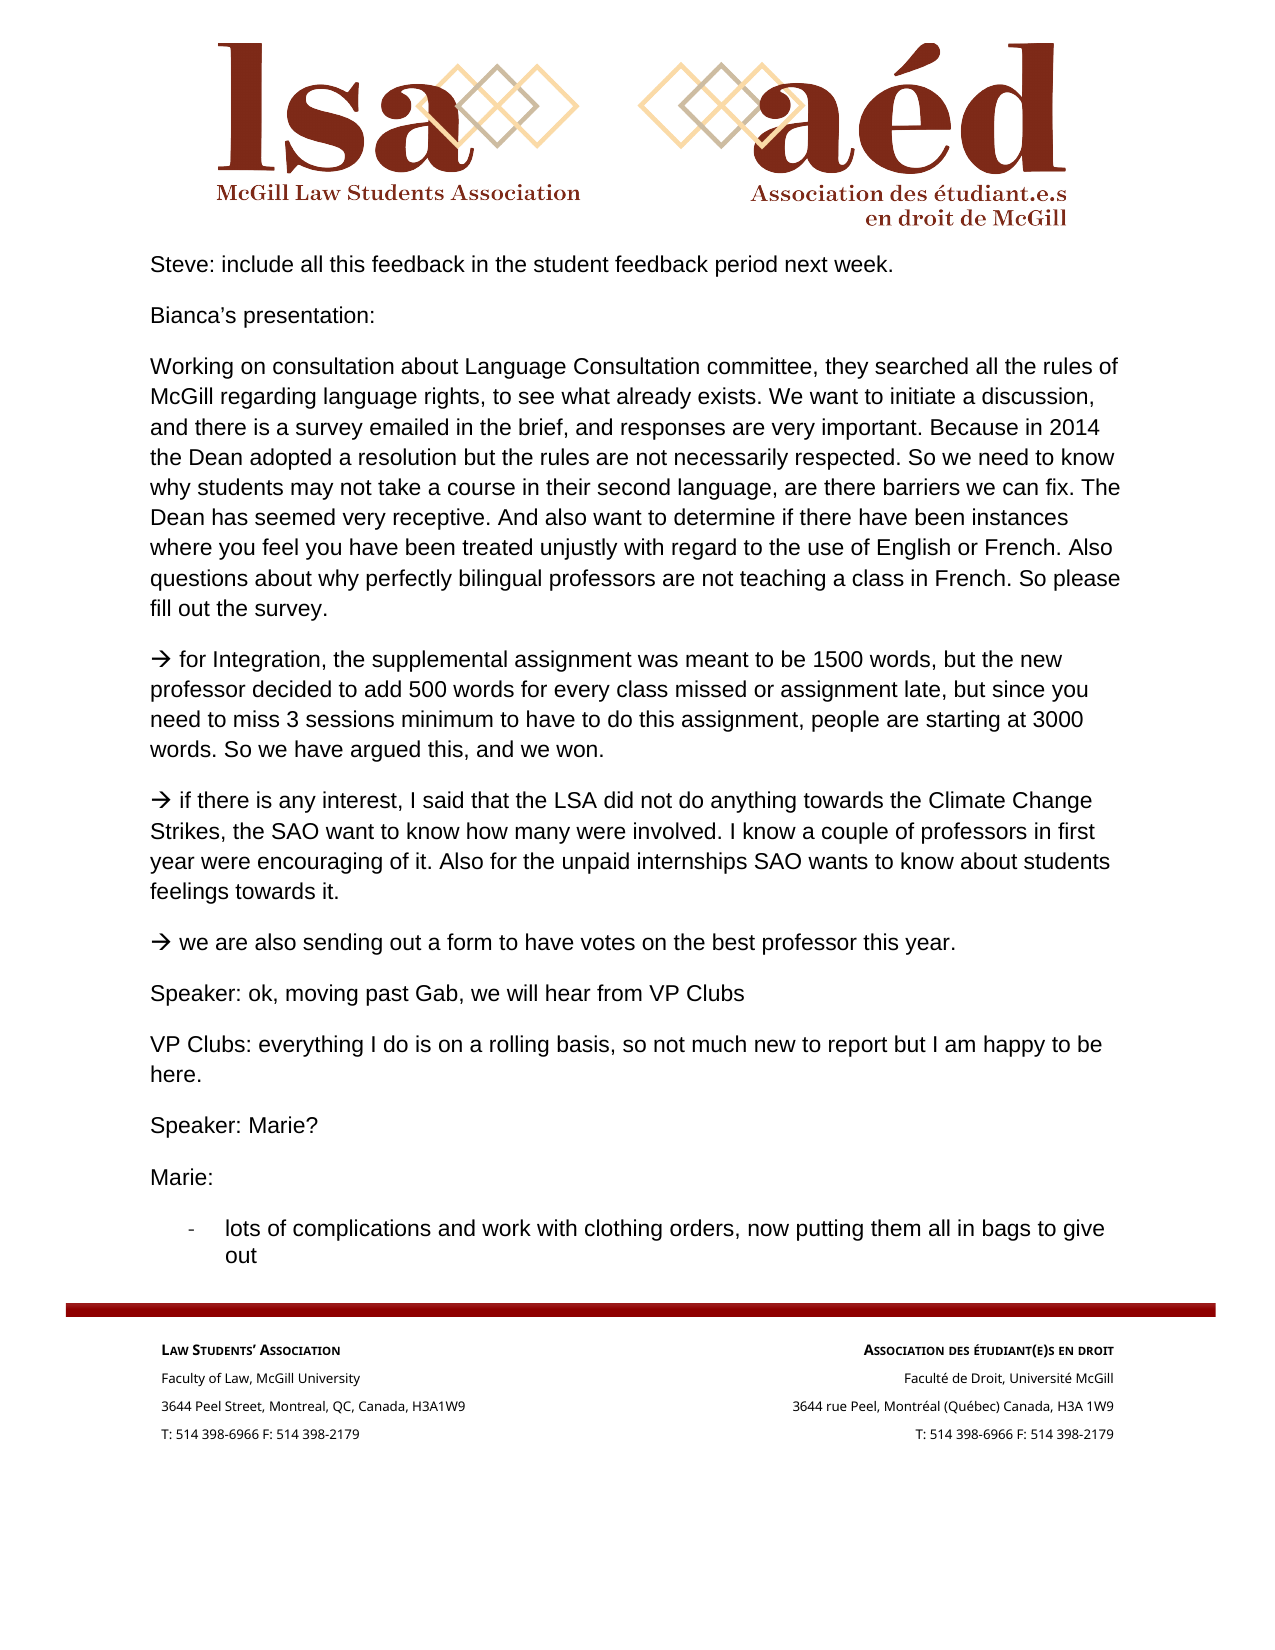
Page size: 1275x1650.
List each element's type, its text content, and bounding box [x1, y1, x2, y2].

picture [216, 43, 1067, 226]
text Marie: [150, 1163, 1125, 1190]
text Working on consultation about Language Consultation committee, they searched all the rules of McGill regarding language rights, to see what already exists. We want to initiate a discussion, and there is a survey emailed in the brief, and responses are very important. Because in 2014 the Dean adopted a resolution but the rules are not necessarily respected. So we need to know why students may not take a course in their second language, are there barriers we can fix. The Dean has seemed very receptive. And also want to determine if there have been instances where you feel you have been treated unjustly with regard to the use of English or French. Also questions about why perfectly bilingual professors are not teaching a class in French. So please fill out the survey. [150, 353, 1125, 621]
text Speaker: ok, moving past Gab, we will hear from VP Clubs [150, 980, 1125, 1007]
picture [65, 1303, 1216, 1317]
text Speaker: Marie? [150, 1112, 1125, 1139]
text for Integration, the supplemental assignment was meant to be 1500 words, but the new professor decided to add 500 words for every class missed or assignment late, but since you need to miss 3 sessions minimum to have to do this assignment, people are starting at 3000 words. So we have argued this, and we won. [150, 646, 1125, 763]
text VP Clubs: everything I do is on a rolling basis, so not much new to report but I am happy to be here. [150, 1031, 1125, 1088]
list lots of complications and work with clothing orders, now putting them all in bags to give out [187, 1214, 1125, 1268]
text Steve: include all this feedback in the student feedback period next week. [150, 251, 1125, 277]
text Bianca’s presentation: [150, 302, 1125, 328]
text we are also sending out a form to have votes on the best professor this year. [150, 929, 1125, 956]
text if there is any interest, I said that the LSA did not do anything towards the Climate Change Strikes, the SAO want to know how many were involved. I know a couple of professors in first year were encouraging of it. Also for the unpaid internships SAO wants to know about students feelings towards it. [150, 787, 1125, 904]
